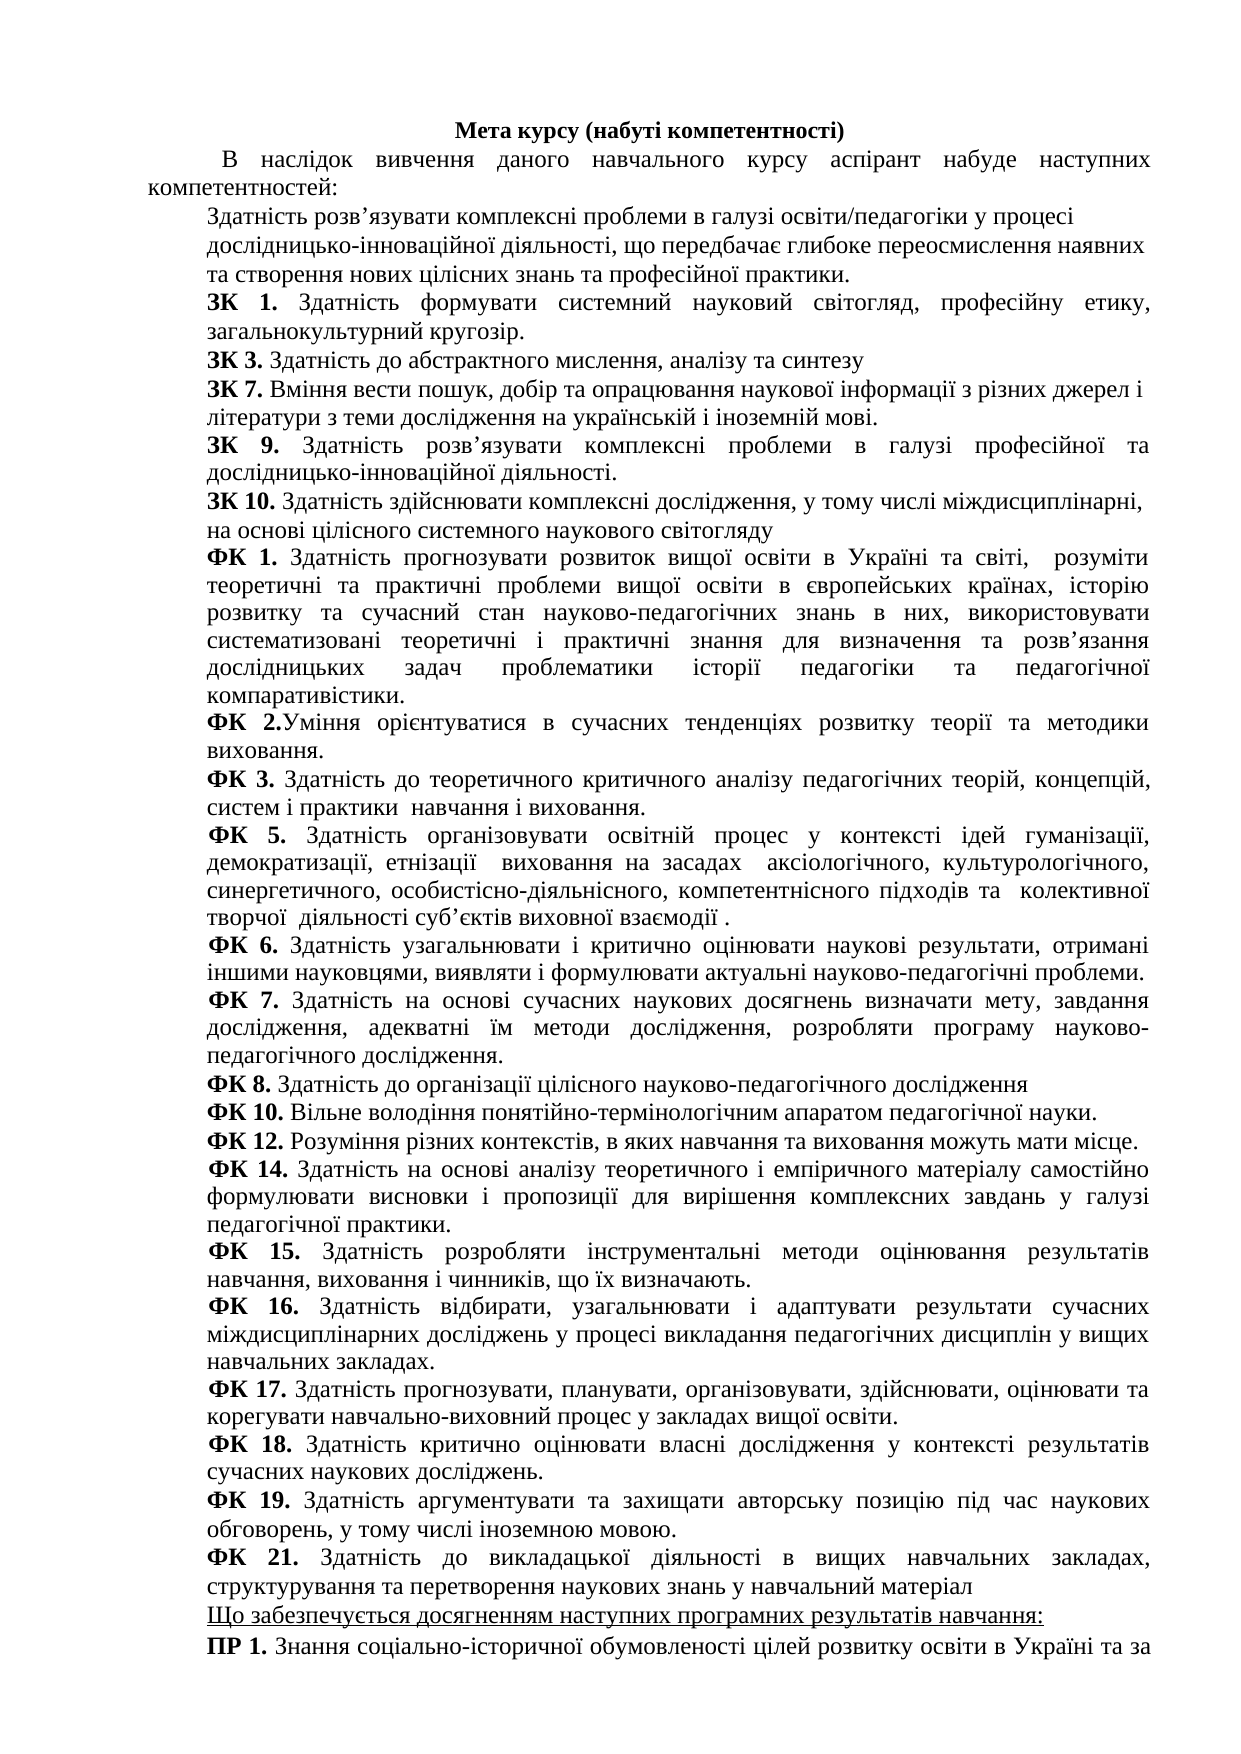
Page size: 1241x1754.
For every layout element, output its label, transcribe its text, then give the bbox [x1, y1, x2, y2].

text ЗК 10. Здатність здійснювати комплексні дослідження, у тому числі міждисциплінарні, на основі цілісного системного наукового світогляду [207, 486, 1152, 544]
text ФК 16. Здатність відбирати, узагальнювати і адаптувати результати сучасних міждисциплінарних досліджень у процесі викладання педагогічних дисциплін у вищих навчальних закладах. [207, 1292, 1150, 1375]
text ФК 8. Здатність до організації цілісного науково-педагогічного дослідження [207, 1069, 1152, 1097]
text ЗК 1. Здатність формувати системний науковий світогляд, професійну етику, загальнокультурний кругозір. [207, 287, 1152, 345]
text ФК 17. Здатність прогнозувати, планувати, організовувати, здійснювати, оцінювати та корегувати навчально-виховний процес у закладах вищої освіти. [207, 1375, 1150, 1430]
text ФК 12. Розуміння різних контекстів, в яких навчання та виховання можуть мати місце. [207, 1126, 1152, 1155]
text Здатність розв’язувати комплексні проблеми в галузі освіти/педагогіки у процесі дослідницько-інноваційної діяльності, що передбачає глибоке переосмислення наявних та створення нових цілісних знань та професійної практики. [207, 201, 1152, 287]
text ФК 3. Здатність до теоретичного критичного аналізу педагогічних теорій, концепцій, систем і практики навчання і виховання. [207, 764, 1152, 821]
text ФК 2.Уміння орієнтуватися в сучасних тенденціях розвитку теорії та методики виховання. [207, 709, 1150, 764]
text ФК 5. Здатність організовувати освітній процес у контексті ідей гуманізації, демократизації, етнізації виховання на засадах аксіологічного, культурологічного, синергетичного, особистісно-діяльнісного, компетентнісного підходів та колективної творчої діяльності суб’єктів виховної взаємодії . [207, 821, 1150, 931]
text ФК 14. Здатність на основі аналізу теоретичного і емпіричного матеріалу самостійно формулювати висновки і пропозиції для вирішення комплексних завдань у галузі педагогічної практики. [207, 1155, 1150, 1237]
text ФК 21. Здатність до викладацької діяльності в вищих навчальних закладах, структурування та перетворення наукових знань у навчальний матеріал [207, 1542, 1152, 1600]
text ФК 15. Здатність розробляти інструментальні методи оцінювання результатів навчання, виховання і чинників, що їх визначають. [207, 1237, 1150, 1292]
text ЗК 9. Здатність розв’язувати комплексні проблеми в галузі професійної та дослідницько-інноваційної діяльності. [207, 431, 1150, 486]
text ФК 19. Здатність аргументувати та захищати авторську позицію під час наукових обговорень, у тому числі іноземною мовою. [207, 1485, 1152, 1542]
text Мета курсу (набуті компетентності) [148, 116, 1152, 144]
text ФК 18. Здатність критично оцінювати власні дослідження у контексті результатів сучасних наукових досліджень. [207, 1430, 1150, 1485]
text ФК 6. Здатність узагальнювати і критично оцінювати наукові результати, отримані іншими науковцями, виявляти і формулювати актуальні науково-педагогічні проблеми. [207, 931, 1150, 986]
text ФК 1. Здатність прогнозувати розвиток вищої освіти в Україні та світі, розуміти теоретичні та практичні проблеми вищої освіти в європейських країнах, історію розвитку та сучасний стан науково-педагогічних знань в них, використовувати систематизовані теоретичні і практичні знання для визначення та розв’язання дослідницьких задач проблематики історії педагогіки та педагогічної компаративістики. [207, 544, 1150, 709]
text ЗК 3. Здатність до абстрактного мислення, аналізу та синтезу [207, 345, 1152, 374]
text ФК 7. Здатність на основі сучасних наукових досягнень визначати мету, завдання дослідження, адекватні їм методи дослідження, розробляти програму науково-педагогічного дослідження. [207, 986, 1150, 1069]
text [207, 1631, 1152, 1660]
text ЗК 7. Вміння вести пошук, добір та опрацювання наукової інформації з різних джерел і літератури з теми дослідження на українській і іноземній мові. [207, 374, 1152, 431]
text В наслідок вивчення даного навчального курсу аспірант набуде наступних компетентностей: [148, 144, 1152, 201]
text ФК 10. Вільне володіння понятійно-термінологічним апаратом педагогічної науки. [207, 1097, 1152, 1126]
text Що забезпечується досягненням наступних програмних результатів навчання: [207, 1600, 1152, 1629]
